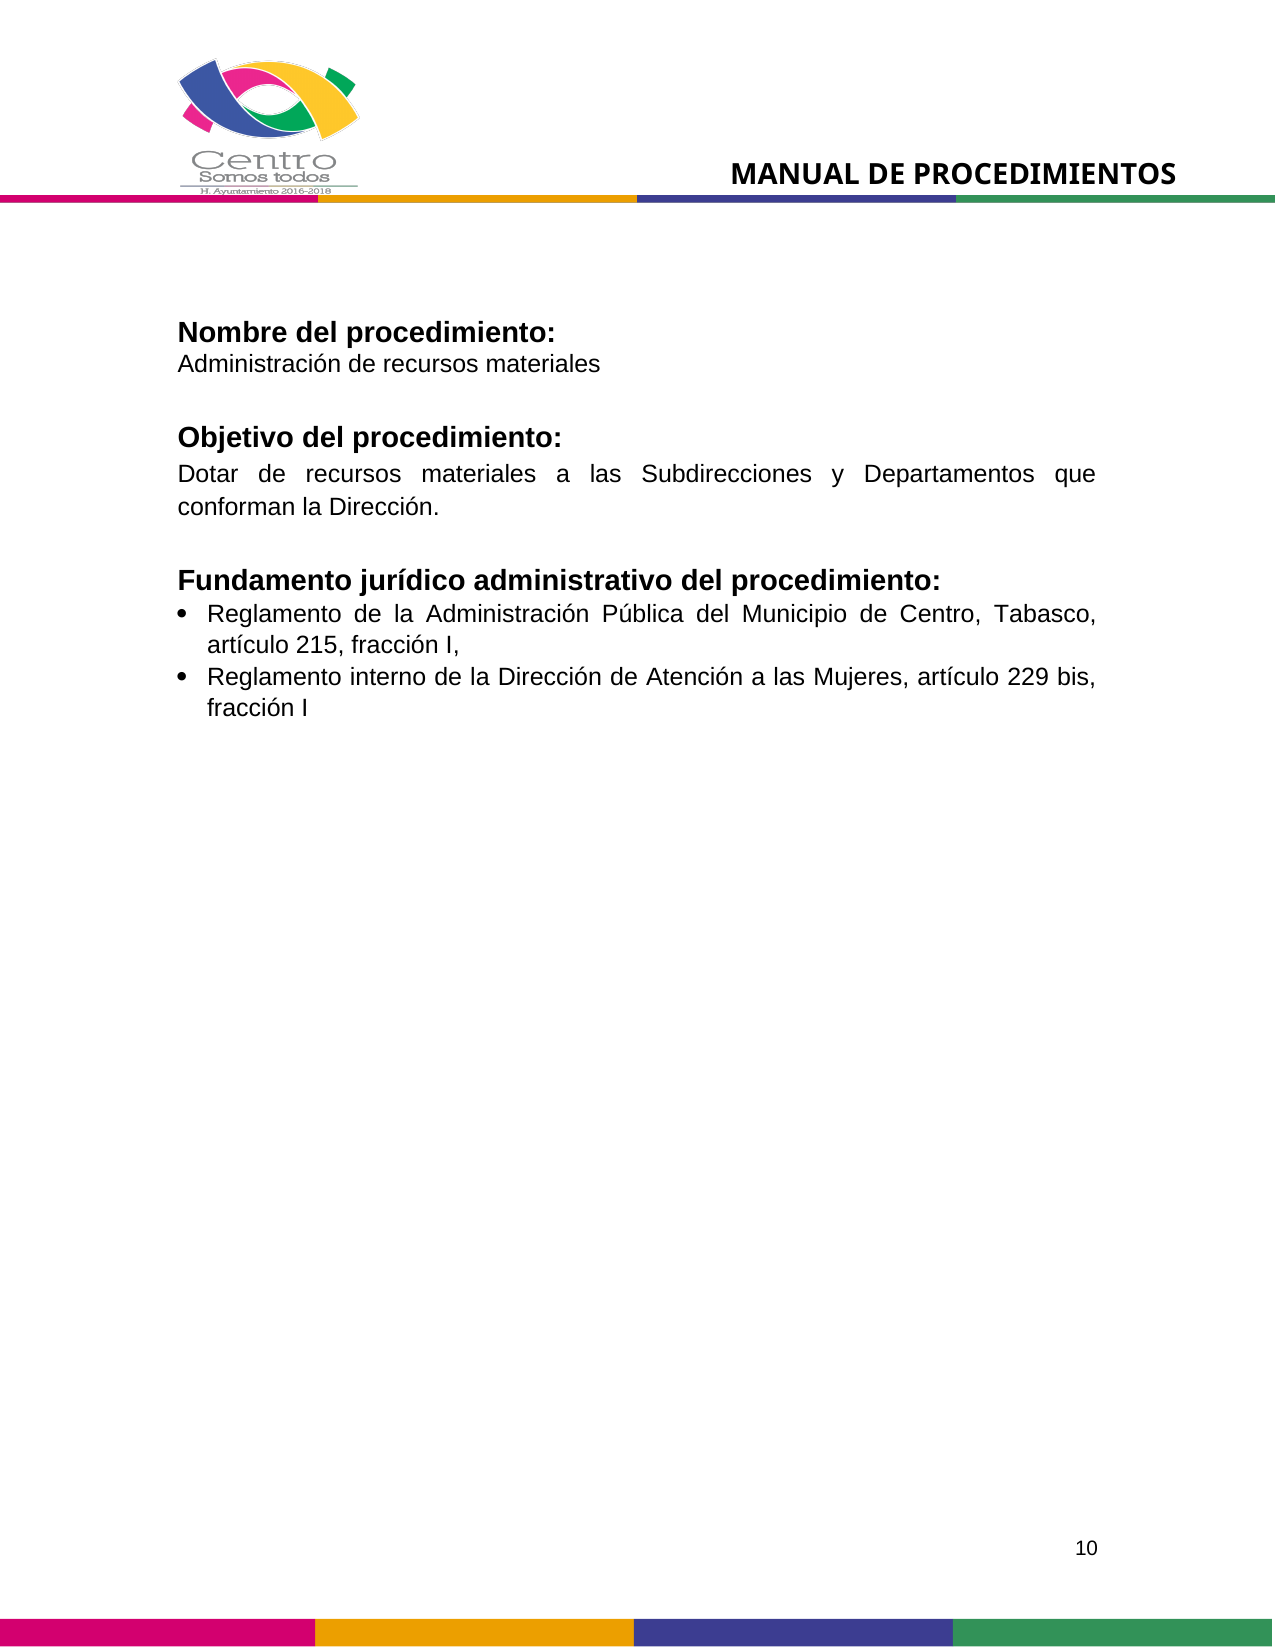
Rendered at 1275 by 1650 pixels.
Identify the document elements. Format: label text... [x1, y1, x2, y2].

text Nombre del procedimiento: [177, 315, 1098, 348]
list Reglamento interno de la Dirección de Atención a las Mujeres, artículo 229 bis, fracción I [177, 659, 1098, 722]
text Objetivo del procedimiento: [177, 420, 1098, 454]
picture [0, 58, 1275, 203]
text Fundamento jurídico administrativo del procedimiento: [177, 563, 1098, 597]
text Administración de recursos materiales [177, 348, 1098, 377]
list Reglamento de la Administración Pública del Municipio de Centro, Tabasco, artículo 215, fracción I, [177, 597, 1098, 659]
text Dotar de recursos materiales a las Subdirecciones y Departamentos que conforman la Dirección. [177, 459, 1098, 520]
